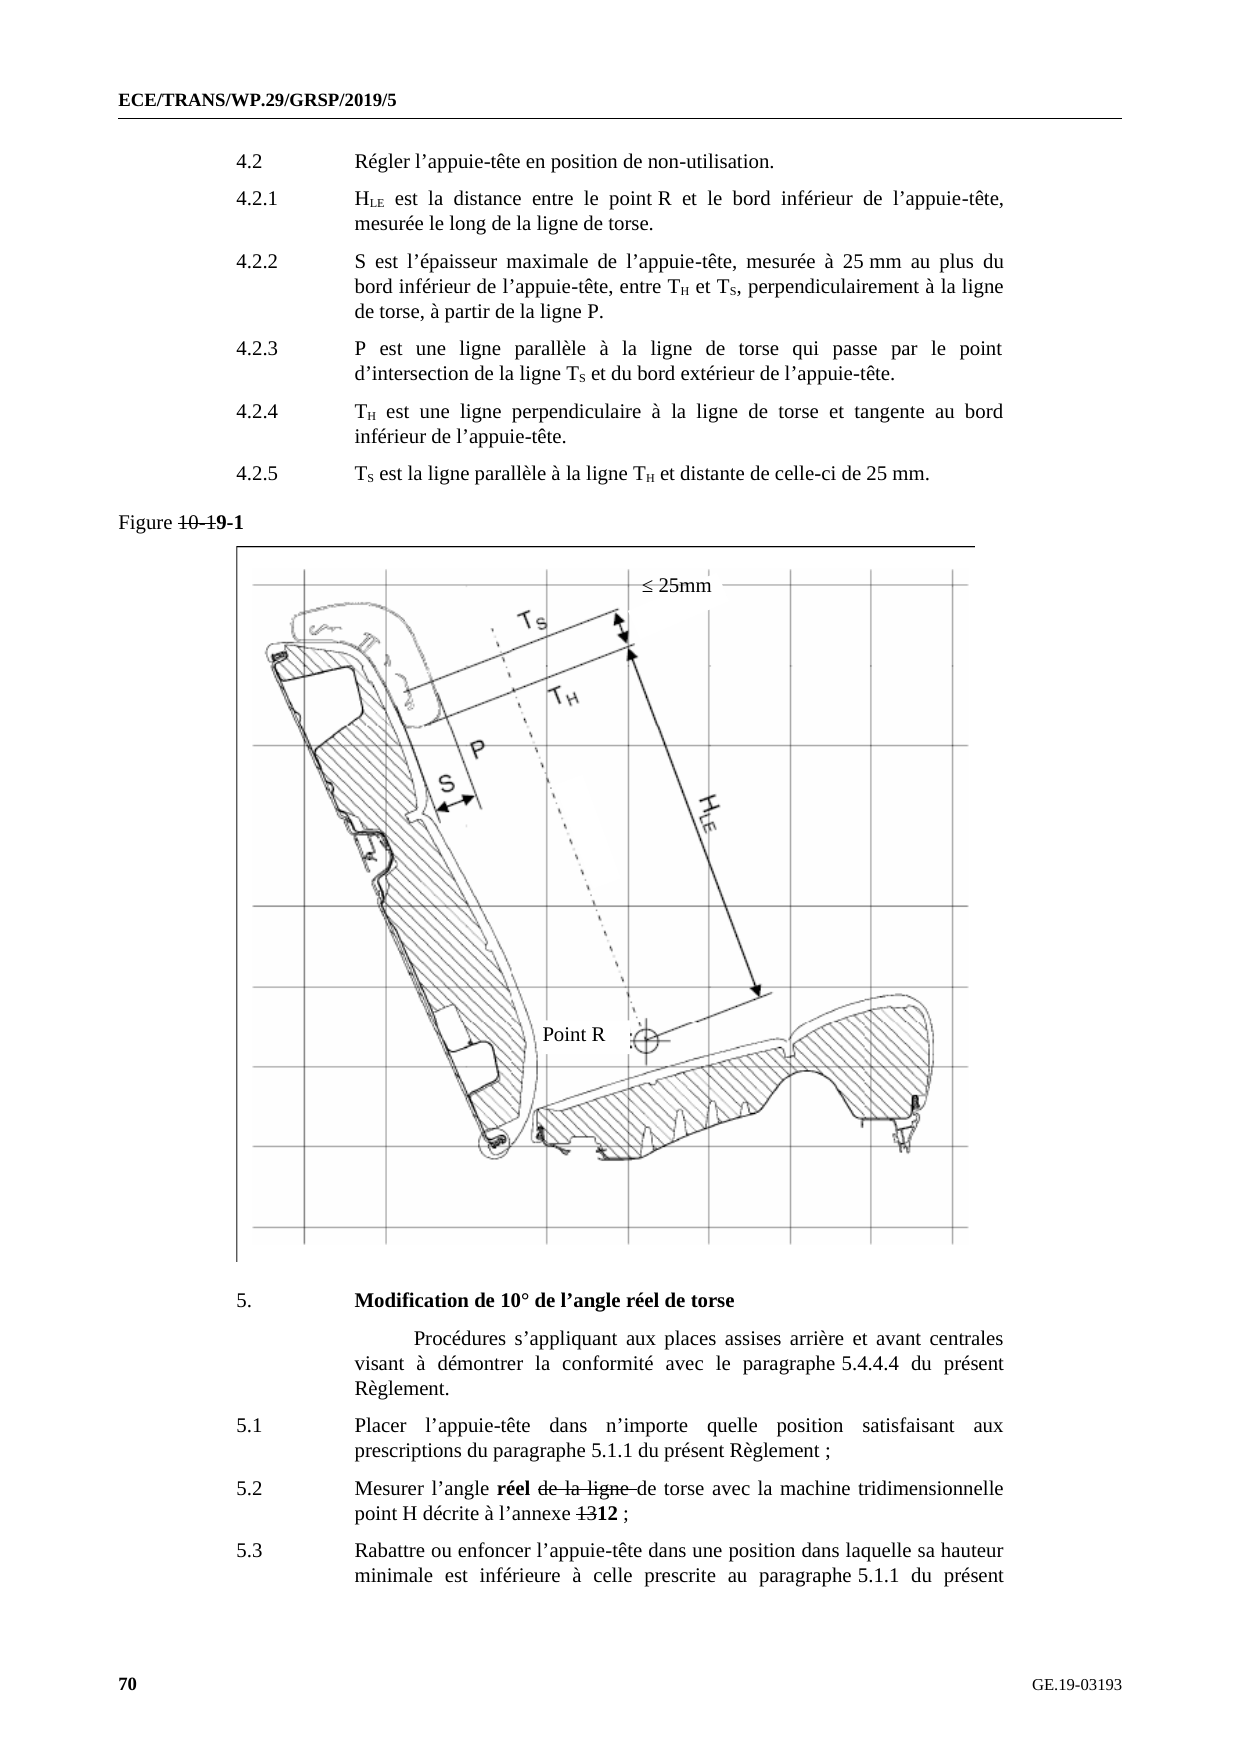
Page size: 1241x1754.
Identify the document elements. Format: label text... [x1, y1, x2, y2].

text 4.2.3 P est une ligne parallèle à la ligne de torse qui passe par le point d’intersection de la ligne TS et du bord extérieur de l’appuie-tête. [236, 335, 1004, 385]
text 5. Modification de 10° de l’angle réel de torse [236, 1287, 1004, 1312]
text 4.2.2 S est l’épaisseur maximale de l’appuie-tête, mesurée à 25 mm au plus du bord inférieur de l’appuie-tête, entre TH et TS, perpendiculairement à la ligne de torse, à partir de la ligne P. [236, 248, 1004, 323]
text 4.2.1 HLE est la distance entre le point R et le bord inférieur de l’appuie-tête, mesurée le long de la ligne de torse. [236, 185, 1004, 235]
text 4.2.5 TS est la ligne parallèle à la ligne TH et distante de celle-ci de 25 mm. [236, 460, 1004, 485]
text 5.1 Placer l’appuie-tête dans n’importe quelle position satisfaisant aux prescriptions du paragraphe 5.1.1 du présent Règlement ; [236, 1412, 1004, 1462]
text 4.2 Régler l’appuie-tête en position de non-utilisation. [236, 148, 1004, 173]
text 4.2.4 TH est une ligne perpendiculaire à la ligne de torse et tangente au bord inférieur de l’appuie-tête. [236, 398, 1004, 448]
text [236, 1537, 1004, 1587]
text 5.2 Mesurer l’angle réel de la ligne de torse avec la machine tridimensionnelle point H décrite à l’annexe 1312 ; [236, 1475, 1004, 1525]
subtitle Figure 10-19-1 [118, 510, 1122, 534]
text Procédures s’appliquant aux places assises arrière et avant centrales visant à démontrer la conformité avec le paragraphe 5.4.4.4 du présent Règlement. [354, 1325, 1004, 1400]
